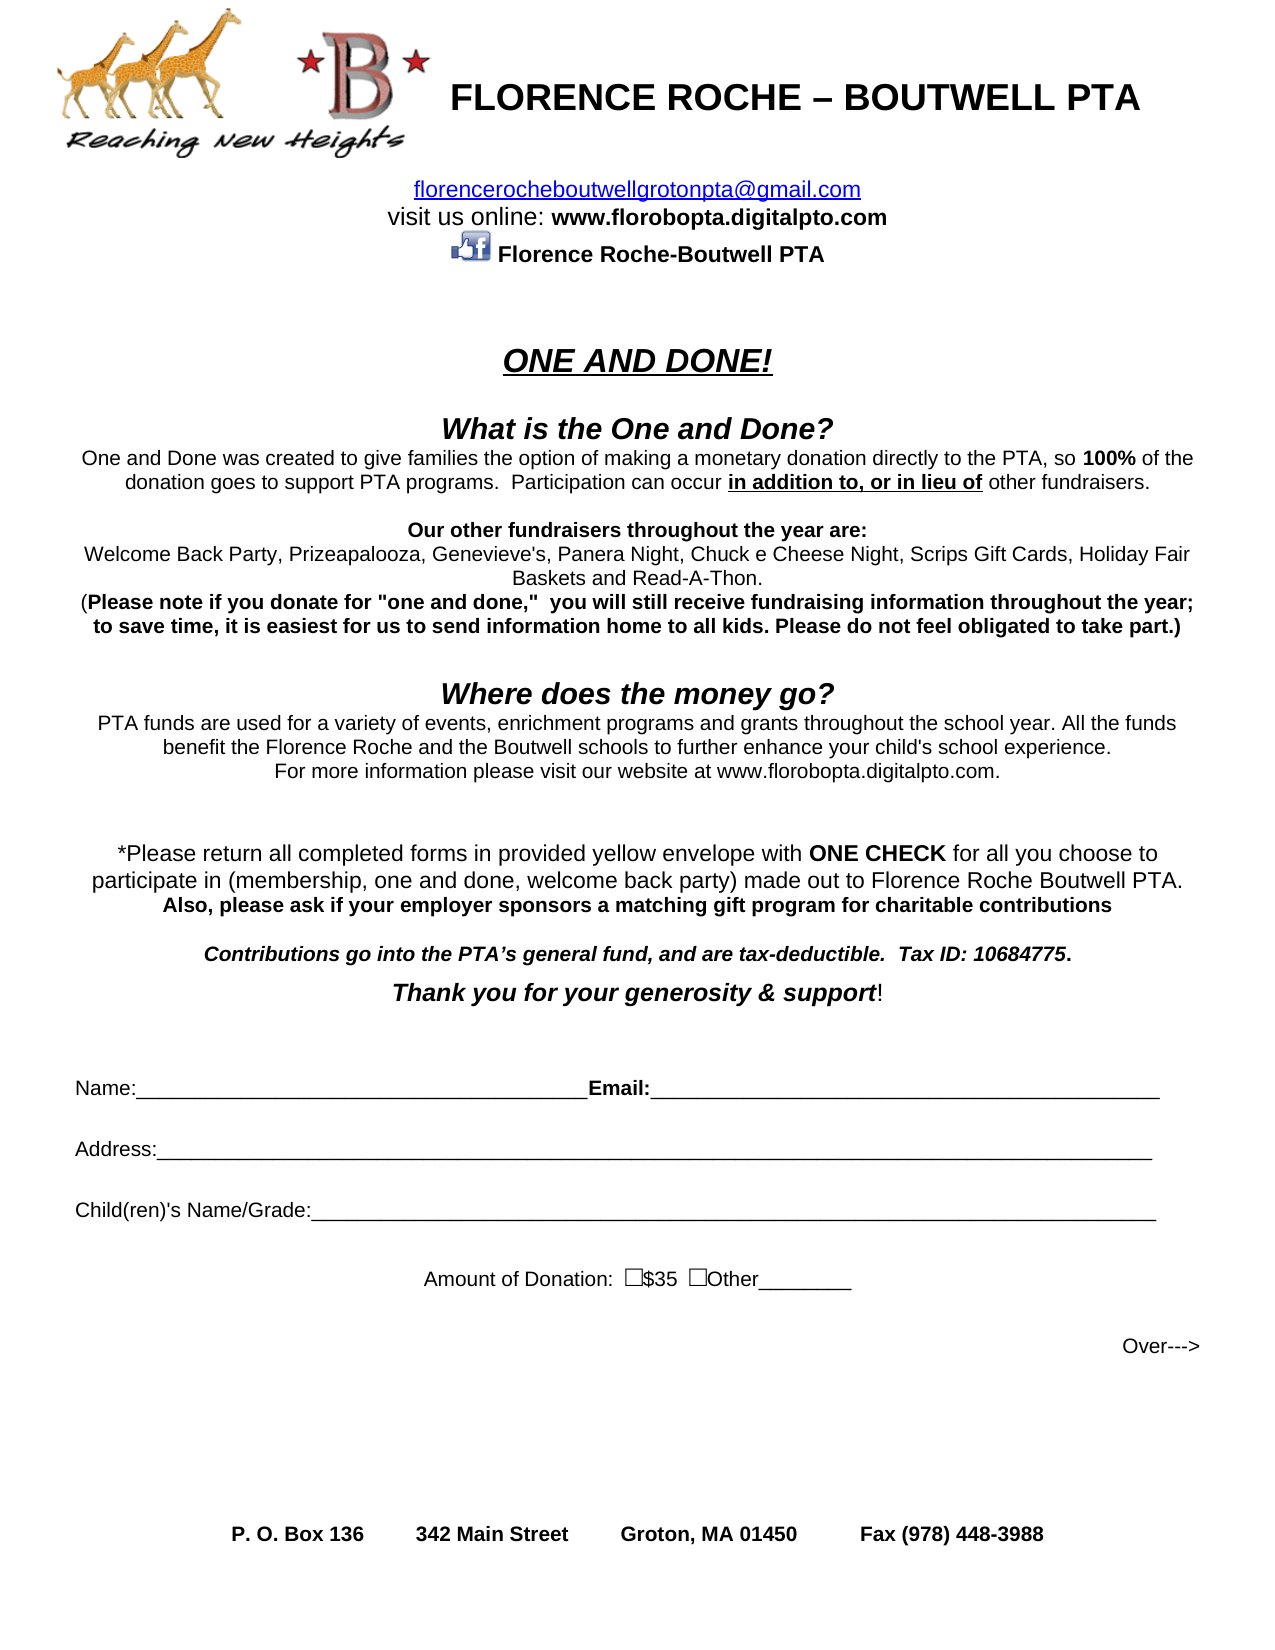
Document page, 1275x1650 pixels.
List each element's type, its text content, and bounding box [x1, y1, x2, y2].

text Where does the money go? [75, 676, 1200, 711]
text *Please return all completed forms in provided yellow envelope with ONE CHECK for all you choose to participate in (membership, one and done, welcome back party) made out to Florence Roche Boutwell PTA. [75, 840, 1200, 893]
text Also, please ask if your employer sponsors a matching gift program for charitable contributions [75, 893, 1200, 917]
text Our other fundraisers throughout the year are: [75, 518, 1200, 542]
text For more information please visit our website at www.florobopta.digitalpto.com. [75, 759, 1200, 783]
text One and Done was created to give families the option of making a monetary donation directly to the PTA, so 100% of the donation goes to support PTA programs. Participation can occur in addition to, or in lieu of other fundraisers. [75, 446, 1200, 494]
text Child(ren)'s Name/Grade:_________________________________________________________________________ [75, 1198, 1200, 1222]
text PTA funds are used for a variety of events, enrichment programs and grants throughout the school year. All the funds benefit the Florence Roche and the Boutwell schools to further enhance your child's school experience. [75, 711, 1200, 759]
text Amount of Donation: □$35 □Other________ [75, 1258, 1200, 1292]
text (Please note if you donate for "one and done," you will still receive fundraising information throughout the year; to save time, it is easiest for us to send information home to all kids. Please do not feel obligated to take part.) [75, 590, 1200, 638]
text Thank you for your generosity & support! [75, 978, 1200, 1007]
text Welcome Back Party, Prizeapalooza, Genevieve's, Panera Night, Chuck e Cheese Night, Scrips Gift Cards, Holiday Fair Baskets and Read-A-Thon. [75, 542, 1200, 590]
text Name:_______________________________________Email:____________________________________________ [75, 1076, 1200, 1100]
picture [34, 0, 453, 166]
text Contributions go into the PTA’s general fund, and are tax-deductible. Tax ID: 10684775. [75, 942, 1200, 966]
text What is the One and Done? [75, 411, 1200, 446]
text Over---> [75, 1334, 1200, 1358]
text ONE AND DONE! [75, 341, 1200, 379]
picture [450, 230, 492, 262]
text Address:______________________________________________________________________________________ [75, 1137, 1200, 1161]
